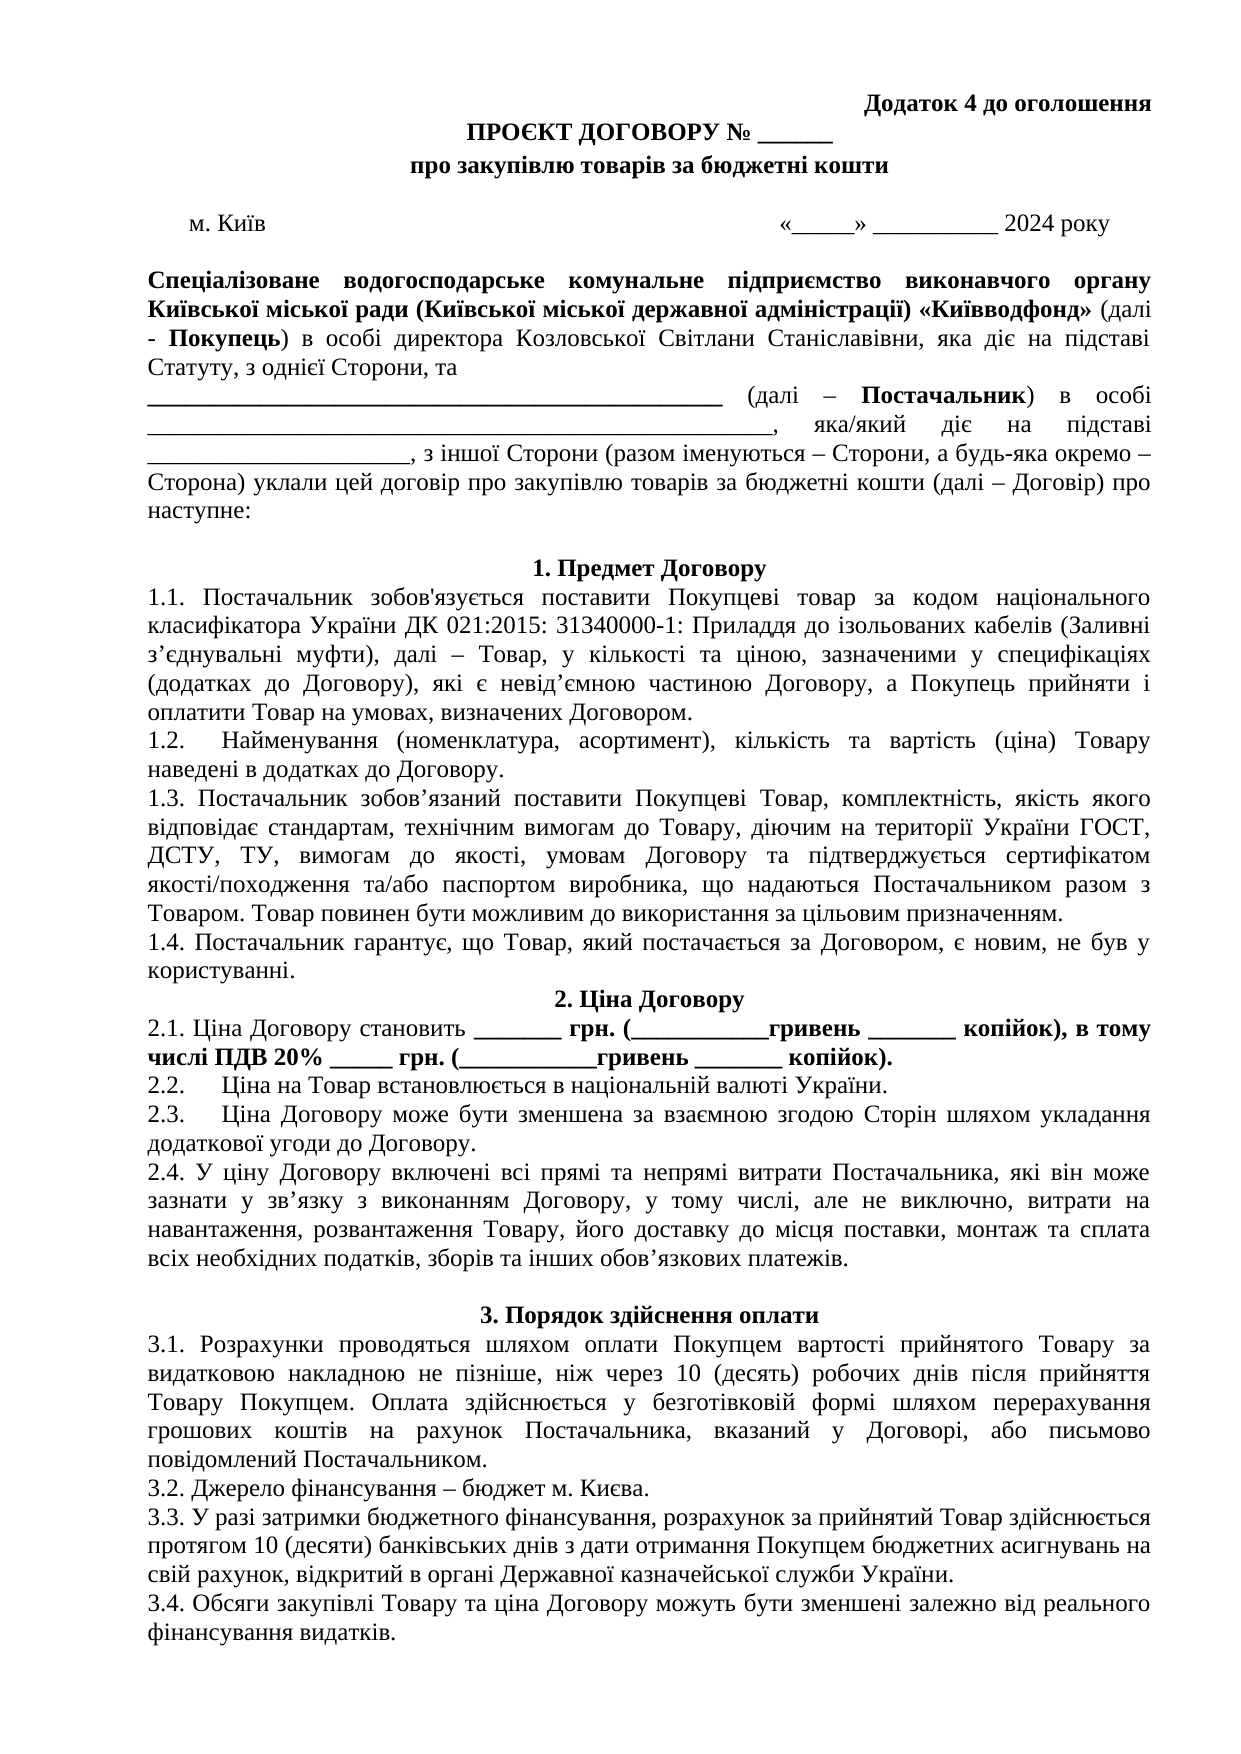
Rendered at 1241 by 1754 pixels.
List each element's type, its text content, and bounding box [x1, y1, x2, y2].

text 1. Предмет Договору [147, 553, 1152, 582]
text 1.4. Постачальник гарантує, що Товар, який постачається за Договором, є новим, не був у користуванні. [147, 927, 1152, 984]
text 3.3. У разі затримки бюджетного фінансування, розрахунок за прийнятий Товар здійснюється протягом 10 (десяти) банківських днів з дати отримання Покупцем бюджетних асигнувань на свій рахунок, відкритий в органі Державної казначейської служби України. [147, 1502, 1152, 1588]
text 2.4. У ціну Договору включені всі прямі та непрямі витрати Постачальника, які він може зазнати у зв’язку з виконанням Договору, у тому числі, але не виключно, витрати на навантаження, розвантаження Товару, його доставку до місця поставки, монтаж та сплата всіх необхідних податків, зборів та інших обов’язкових платежів. [147, 1157, 1152, 1272]
text м. Київ «_____» __________ 2024 року [147, 208, 1152, 237]
text 3.2. Джерело фінансування – бюджет м. Києва. [147, 1473, 1152, 1502]
text 1.3. Постачальник зобов’язаний поставити Покупцеві Товар, комплектність, якість якого відповідає стандартам, технічним вимогам до Товару, діючим на території України ГОСТ, ДСТУ, ТУ, вимогам до якості, умовам Договору та підтверджується сертифікатом якості/походження та/або паспортом виробника, що надаються Постачальником разом з Товаром. Товар повинен бути можливим до використання за цільовим призначенням. [147, 783, 1152, 927]
text 2. Ціна Договору [147, 984, 1152, 1013]
text 2.2. Ціна на Товар встановлюється в національній валюті України. [147, 1070, 1152, 1099]
text 2.1. Ціна Договору становить _______ грн. (___________гривень _______ копійок), в тому числі ПДВ 20% _____ грн. (___________гривень _______ копійок). [147, 1013, 1152, 1070]
text ПРОЄКТ ДОГОВОРУ № ______ [148, 117, 1152, 146]
text 1.1. Постачальник зобов'язується поставити Покупцеві товар за кодом національного класифікатора України ДК 021:2015: 31340000-1: Приладдя до ізольованих кабелів (Заливні з’єднувальні муфти), далі – Товар, у кількості та ціною, зазначеними у специфікаціях (додатках до Договору), які є невід’ємною частиною Договору, а Покупець прийняти і оплатити Товар на умовах, визначених Договором. [147, 582, 1152, 725]
text 2.3. Ціна Договору може бути зменшена за взаємною згодою Сторін шляхом укладання додаткової угоди до Договору. [147, 1099, 1152, 1157]
text 3.1. Розрахунки проводяться шляхом оплати Покупцем вартості прийнятого Товару за видатковою накладною не пізніше, ніж через 10 (десять) робочих днів після прийняття Товару Покупцем. Оплата здійснюється у безготівковій формі шляхом перерахування грошових коштів на рахунок Постачальника, вказаний у Договорі, або письмово повідомлений Постачальником. [147, 1329, 1152, 1473]
text 1.2. Найменування (номенклатура, асортимент), кількість та вартість (ціна) Товару наведені в додатках до Договору. [147, 725, 1152, 783]
text 3. Порядок здійснення оплати [147, 1300, 1152, 1329]
text Спеціалізоване водогосподарське комунальне підприємство виконавчого органу Київської міської ради (Київської міської державної адміністрації) «Київводфонд» (далі - Покупець) в особі директора Козловської Світлани Станіславівни, яка діє на підставі Статуту, з однієї Сторони, та [147, 265, 1152, 380]
text про закупівлю товарів за бюджетні кошти [147, 150, 1152, 179]
text 3.4. Обсяги закупівлі Товару та ціна Договору можуть бути зменшені залежно від реального фінансування видатків. [147, 1588, 1152, 1645]
text Додаток 4 до оголошення [148, 88, 1152, 117]
text ______________________________________________ (далі – Постачальник) в особі __________________________________________________, яка/який діє на підставі _____________________, з іншої Сторони (разом іменуються – Сторони, а будь-яка окремо – Сторона) уклали цей договір про закупівлю товарів за бюджетні кошти (далі – Договір) про наступне: [147, 380, 1152, 524]
